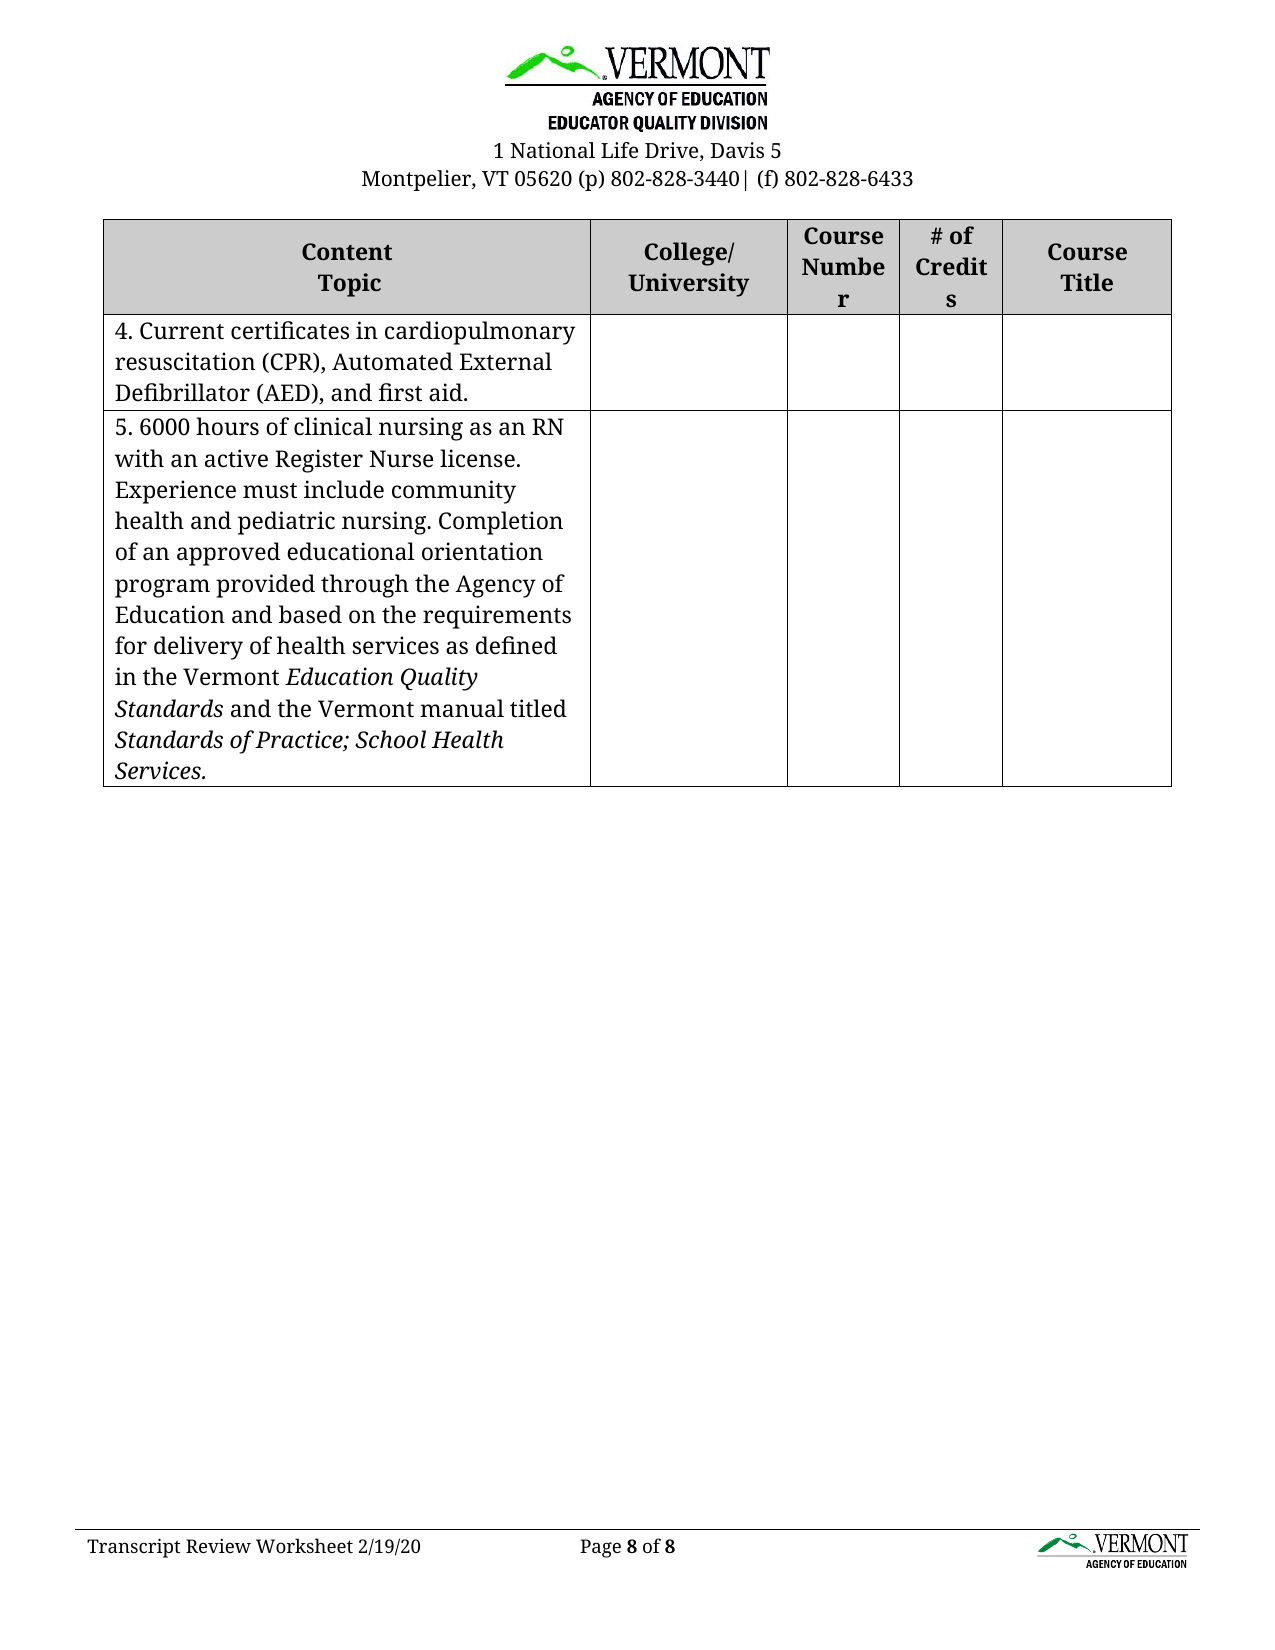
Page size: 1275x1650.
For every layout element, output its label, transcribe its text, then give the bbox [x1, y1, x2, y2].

table_cell [900, 315, 1002, 410]
table_cell [591, 411, 787, 786]
table_cell [1003, 315, 1171, 410]
table_cell [591, 315, 787, 410]
table_cell 4. Current certificates in cardiopulmonary resuscitation (CPR), Automated External Defibrillator (AED), and first aid. [104, 315, 590, 410]
table_header Content Topic [104, 220, 590, 314]
table_header Course Title [1003, 220, 1171, 314]
table_header College/ University [591, 220, 787, 314]
table_header Course Number [788, 220, 899, 314]
picture [505, 45, 770, 136]
table_cell [788, 411, 899, 786]
picture [1037, 1533, 1189, 1572]
table_cell [900, 411, 1002, 786]
table_cell [788, 315, 899, 410]
table_cell [1003, 411, 1171, 786]
table_cell 5. 6000 hours of clinical nursing as an RN with an active Register Nurse license. Experience must include community health and pediatric nursing. Completion of an approved educational orientation program provided through the Agency of Education and based on the requirements for delivery of health services as defined in the Vermont Education Quality Standards and the Vermont manual titled Standards of Practice; School Health Services. [104, 411, 590, 786]
table_header # of Credits [900, 220, 1002, 314]
